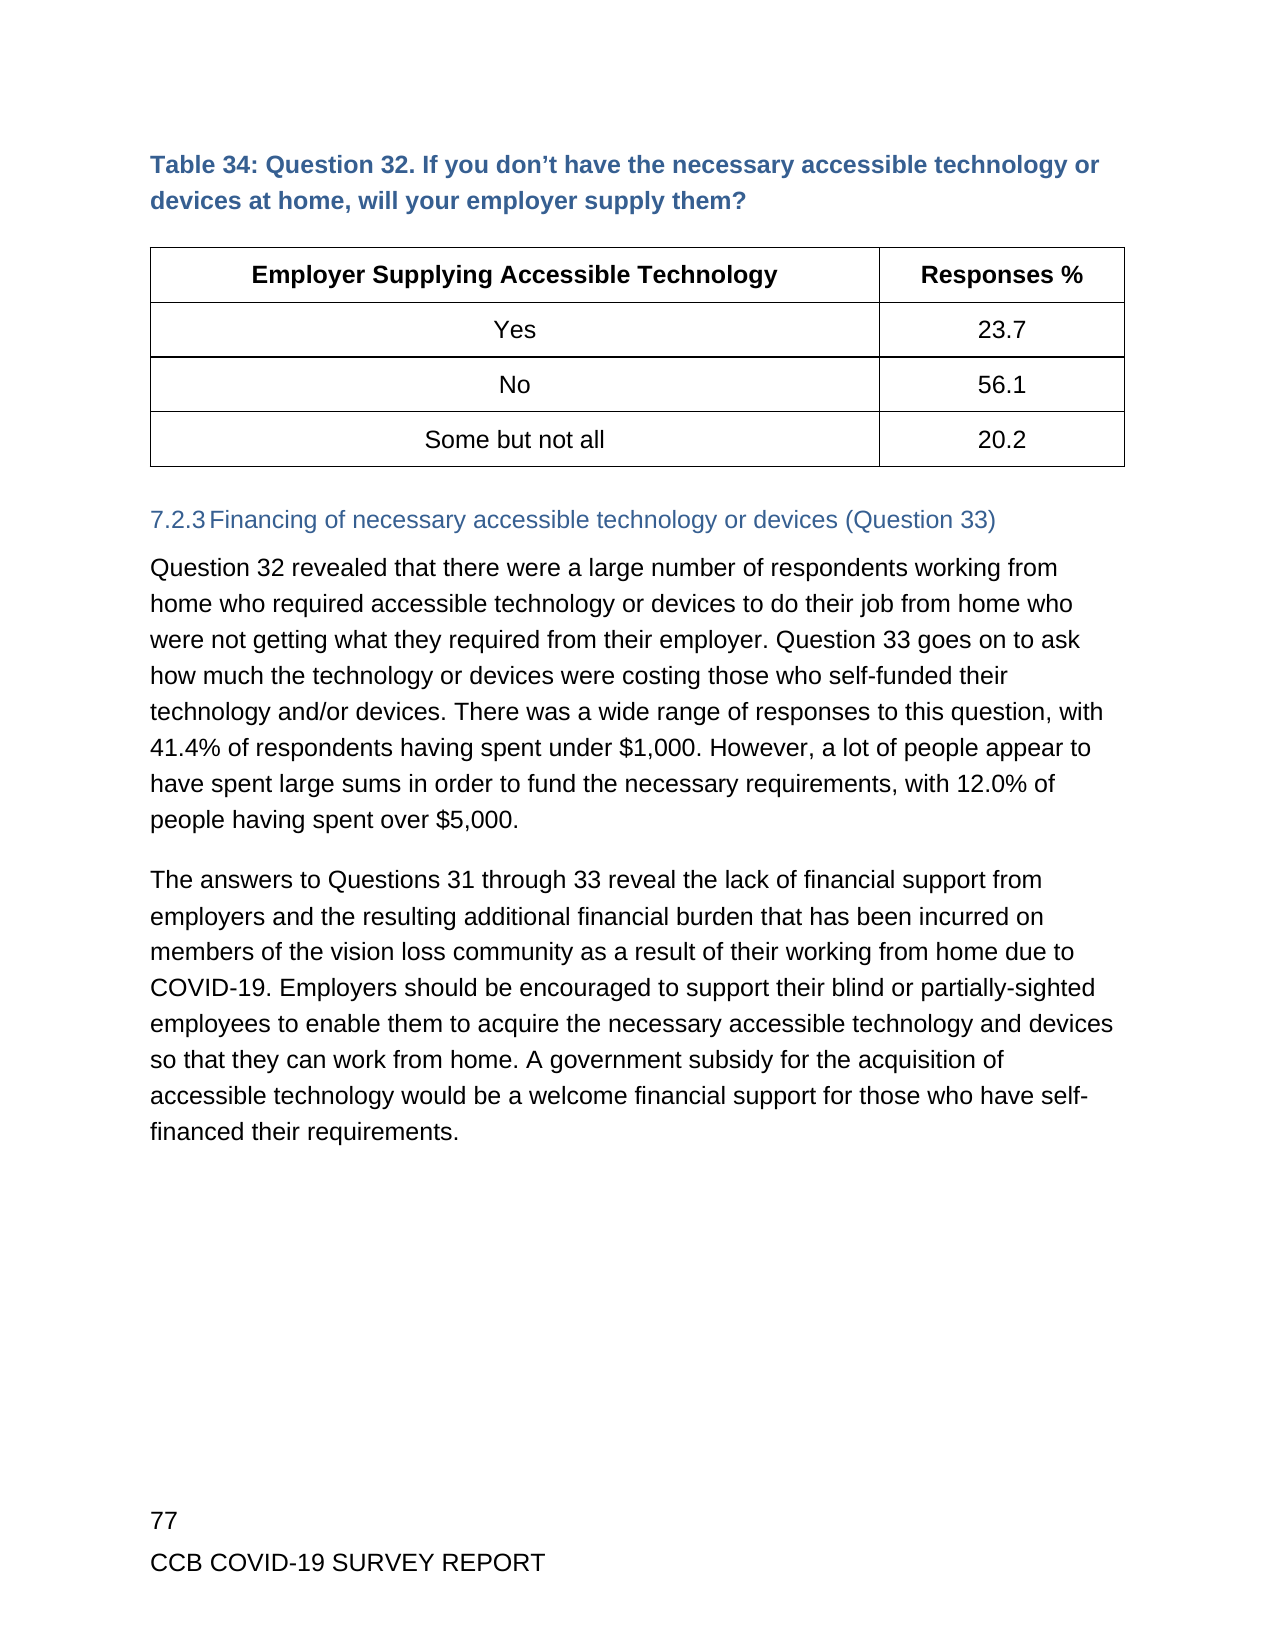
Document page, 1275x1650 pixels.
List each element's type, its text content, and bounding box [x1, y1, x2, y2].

text Question 32 revealed that there were a large number of respondents working from home who required accessible technology or devices to do their job from home who were not getting what they required from their employer. Question 33 goes on to ask how much the technology or devices were costing those who self-funded their technology and/or devices. There was a wide range of responses to this question, with 41.4% of respondents having spent under $1,000. However, a lot of people appear to have spent large sums in order to fund the necessary requirements, with 12.0% of people having spent over $5,000. [150, 553, 1125, 833]
table_cell Yes [151, 303, 879, 356]
table_cell 23.7 [880, 303, 1124, 356]
table_cell No [151, 358, 879, 411]
table_cell 20.2 [880, 412, 1124, 466]
table_header Responses % [880, 248, 1124, 302]
table_header Employer Supplying Accessible Technology [151, 248, 879, 302]
text Table 34: Question 32. If you don’t have the necessary accessible technology or devices at home, will your employer supply them? [150, 150, 1125, 215]
table_cell Some but not all [151, 412, 879, 466]
subtitle Financing of necessary accessible technology or devices (Question 33) [150, 504, 1125, 533]
table_cell 56.1 [880, 358, 1124, 411]
text The answers to Questions 31 through 33 reveal the lack of financial support from employers and the resulting additional financial burden that has been incurred on members of the vision loss community as a result of their working from home due to COVID-19. Employers should be encouraged to support their blind or partially-sighted employees to enable them to acquire the necessary accessible technology and devices so that they can work from home. A government subsidy for the acquisition of accessible technology would be a welcome financial support for those who have self-financed their requirements. [150, 866, 1125, 1146]
